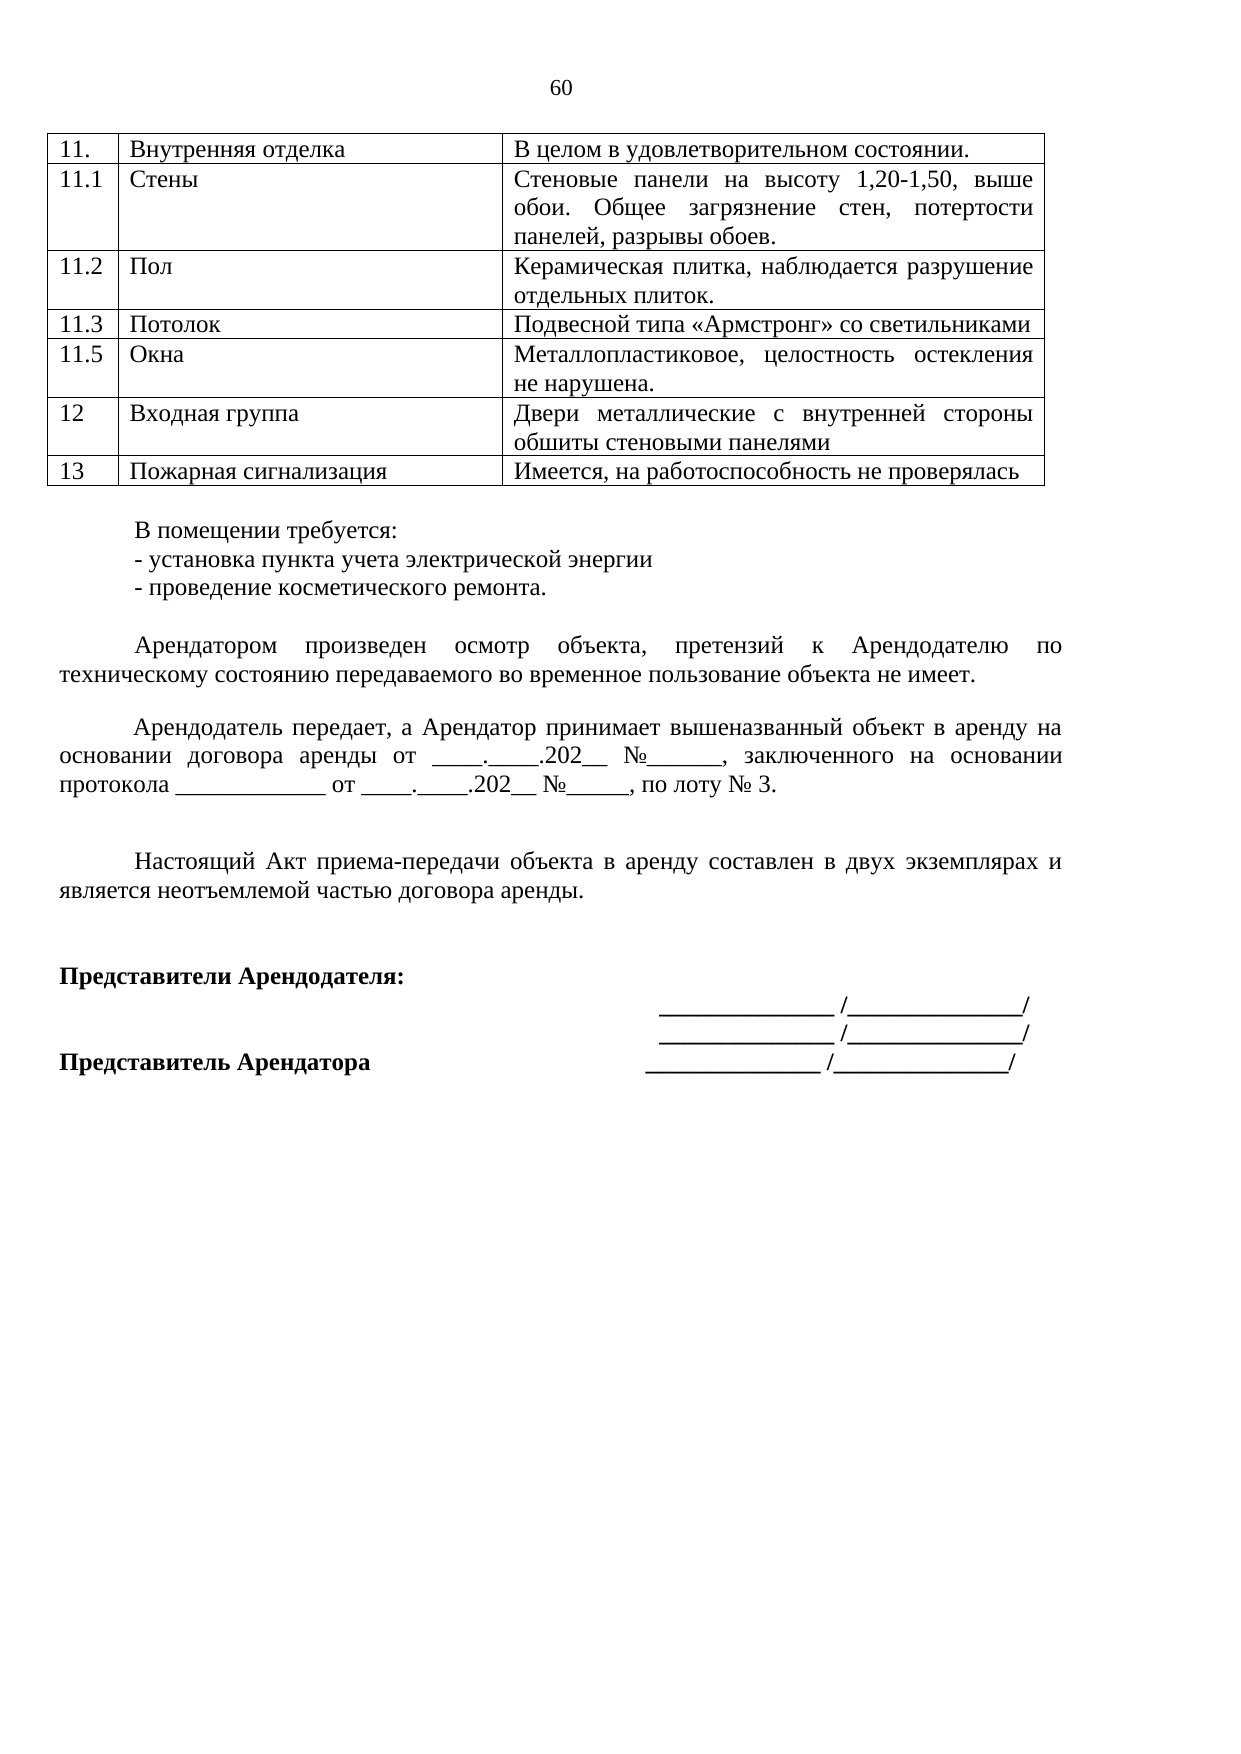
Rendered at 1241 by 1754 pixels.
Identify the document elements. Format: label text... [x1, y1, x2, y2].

table_cell 11.1 [48, 164, 118, 250]
table_cell Внутренняя отделка [119, 134, 502, 163]
text Настоящий Акт приема-передачи объекта в аренду составлен в двух экземплярах и является неотъемлемой частью договора аренды. [59, 846, 1063, 903]
text ______________ /______________/ [59, 1018, 1063, 1047]
table_cell Двери металлические с внутренней стороны обшиты стеновыми панелями [503, 398, 1044, 455]
text - проведение косметического ремонта. [59, 572, 1063, 601]
text Арендодатель передает, а Арендатор принимает вышеназванный объект в аренду на основании договора аренды от ____.____.202__ №______, заключенного на основании протокола ____________ от ____.____.202__ №_____, по лоту № 3. [59, 712, 1063, 798]
table_cell Стеновые панели на высоту 1,20-1,50, выше обои. Общее загрязнение стен, потертости панелей, разрывы обоев. [503, 164, 1044, 250]
table_cell Окна [119, 339, 502, 397]
table_cell 11.2 [48, 251, 118, 308]
table_cell Имеется, на работоспособность не проверялась [503, 456, 1044, 485]
table_cell 13 [48, 456, 118, 485]
table_cell Входная группа [119, 398, 502, 455]
table_cell Металлопластиковое, целостность остекления не нарушена. [503, 339, 1044, 397]
table_cell Керамическая плитка, наблюдается разрушение отдельных плиток. [503, 251, 1044, 308]
table_cell В целом в удовлетворительном состоянии. [503, 134, 1044, 163]
table_cell 11. [48, 134, 118, 163]
table_cell 12 [48, 398, 118, 455]
table_cell Стены [119, 164, 502, 250]
table_cell Пожарная сигнализация [119, 456, 502, 485]
text Представитель Арендатора ______________ /______________/ [59, 1047, 1063, 1076]
text В помещении требуется: [59, 515, 1063, 544]
table_cell Подвесной типа «Армстронг» со светильниками [503, 310, 1044, 338]
table_cell 11.3 [48, 310, 118, 338]
text Арендатором произведен осмотр объекта, претензий к Арендодателю по техническому состоянию передаваемого во временное пользование объекта не имеет. [59, 630, 1063, 687]
text - установка пункта учета электрической энергии [59, 544, 1063, 572]
table_cell Потолок [119, 310, 502, 338]
table_cell 11.5 [48, 339, 118, 397]
table_cell Пол [119, 251, 502, 308]
text ______________ /______________/ [59, 990, 1063, 1018]
text Представители Арендодателя: [59, 961, 1063, 990]
